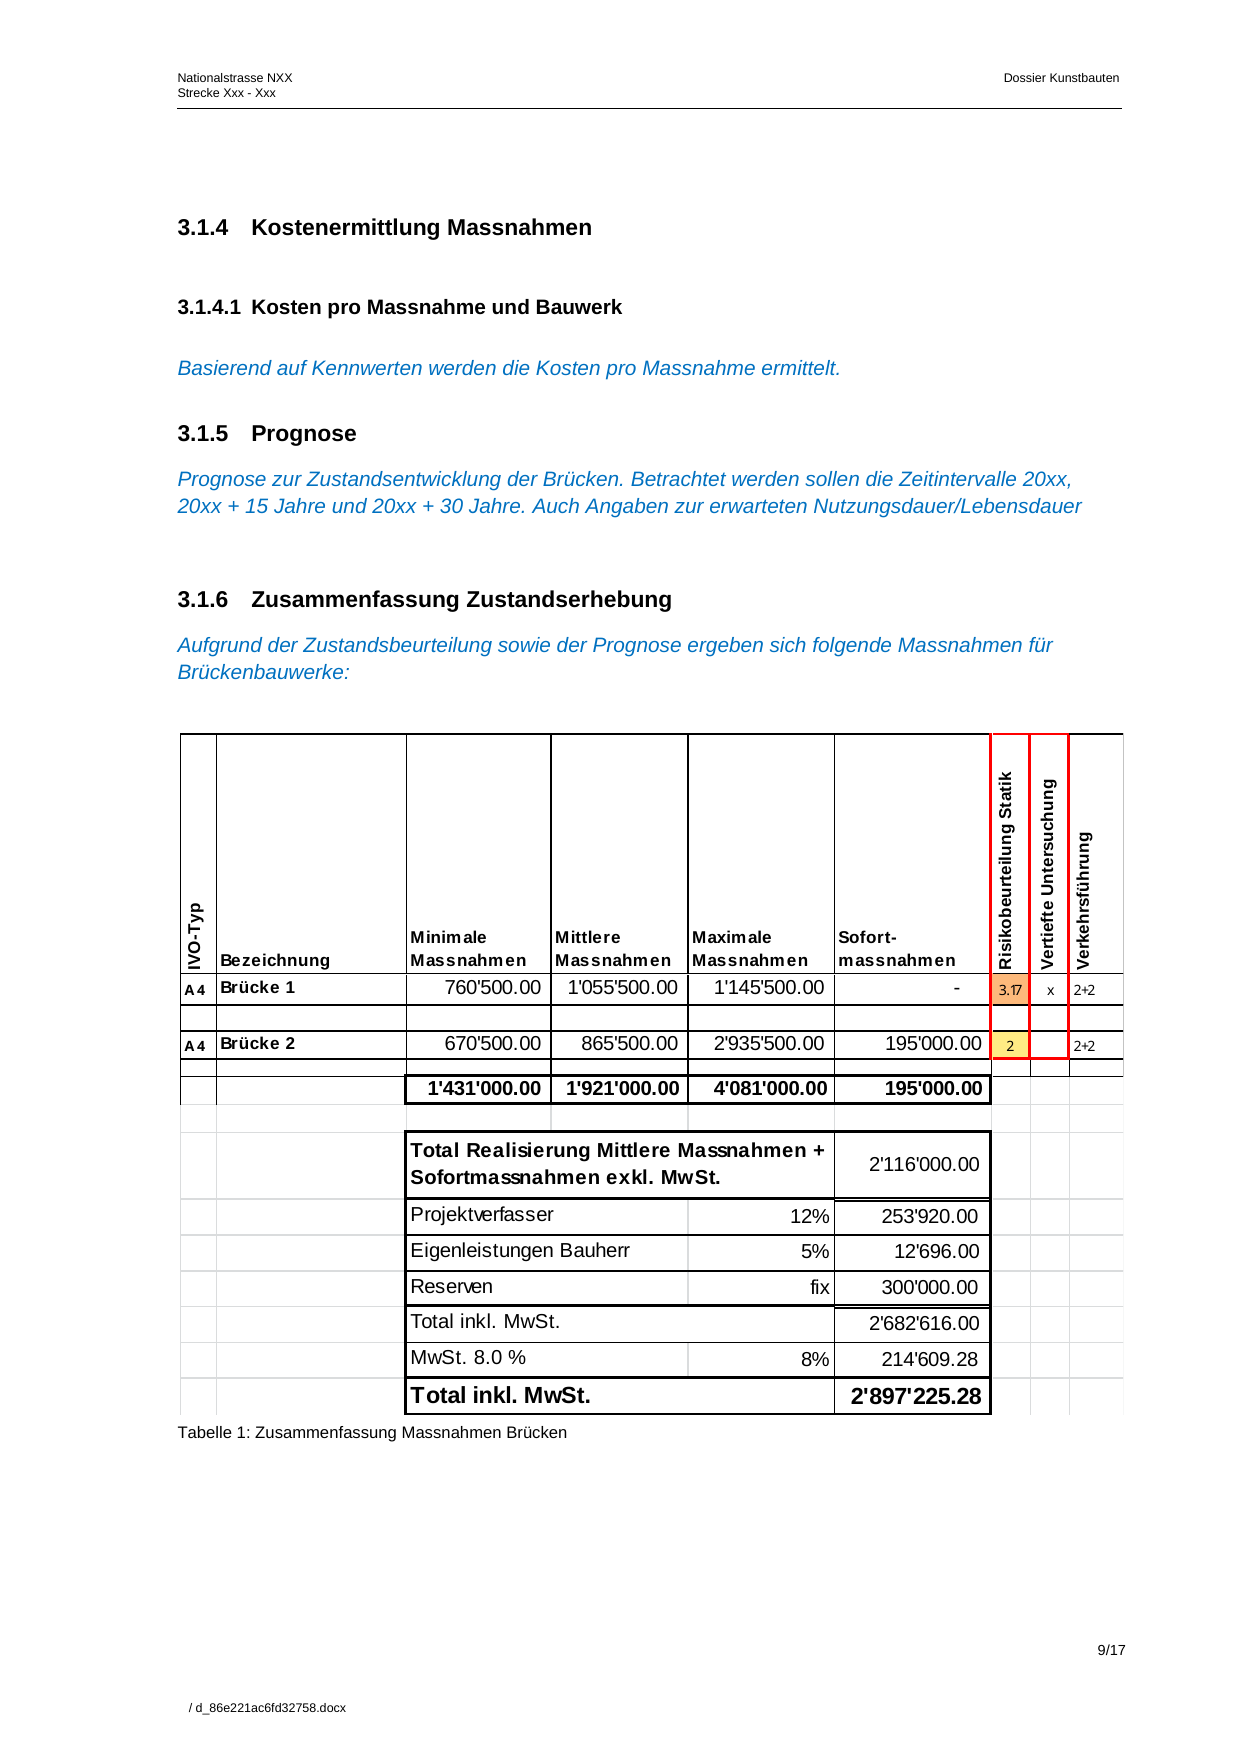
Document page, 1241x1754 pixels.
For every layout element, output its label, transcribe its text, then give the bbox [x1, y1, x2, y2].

subtitle Kosten pro Massnahme und Bauwerk [177, 293, 1122, 320]
text Tabelle 1: Zusammenfassung Massnahmen Brücken [177, 712, 1122, 1443]
text Prognose zur Zustandsentwicklung der Brücken. Betrachtet werden sollen die Zeitintervalle 20xx, 20xx + 15 Jahre und 20xx + 30 Jahre. Auch Angaben zur erwarteten Nutzungsdauer/Lebensdauer [177, 465, 1122, 519]
subtitle Prognose [177, 420, 1122, 446]
text Aufgrund der Zustandsbeurteilung sowie der Prognose ergeben sich folgende Massnahmen für Brückenbauwerke: [177, 631, 1122, 685]
text Basierend auf Kennwerten werden die Kosten pro Massnahme ermittelt. [177, 353, 1122, 380]
subtitle Kostenermittlung Massnahmen [177, 214, 1122, 241]
subtitle Zusammenfassung Zustandserhebung [177, 586, 1122, 612]
